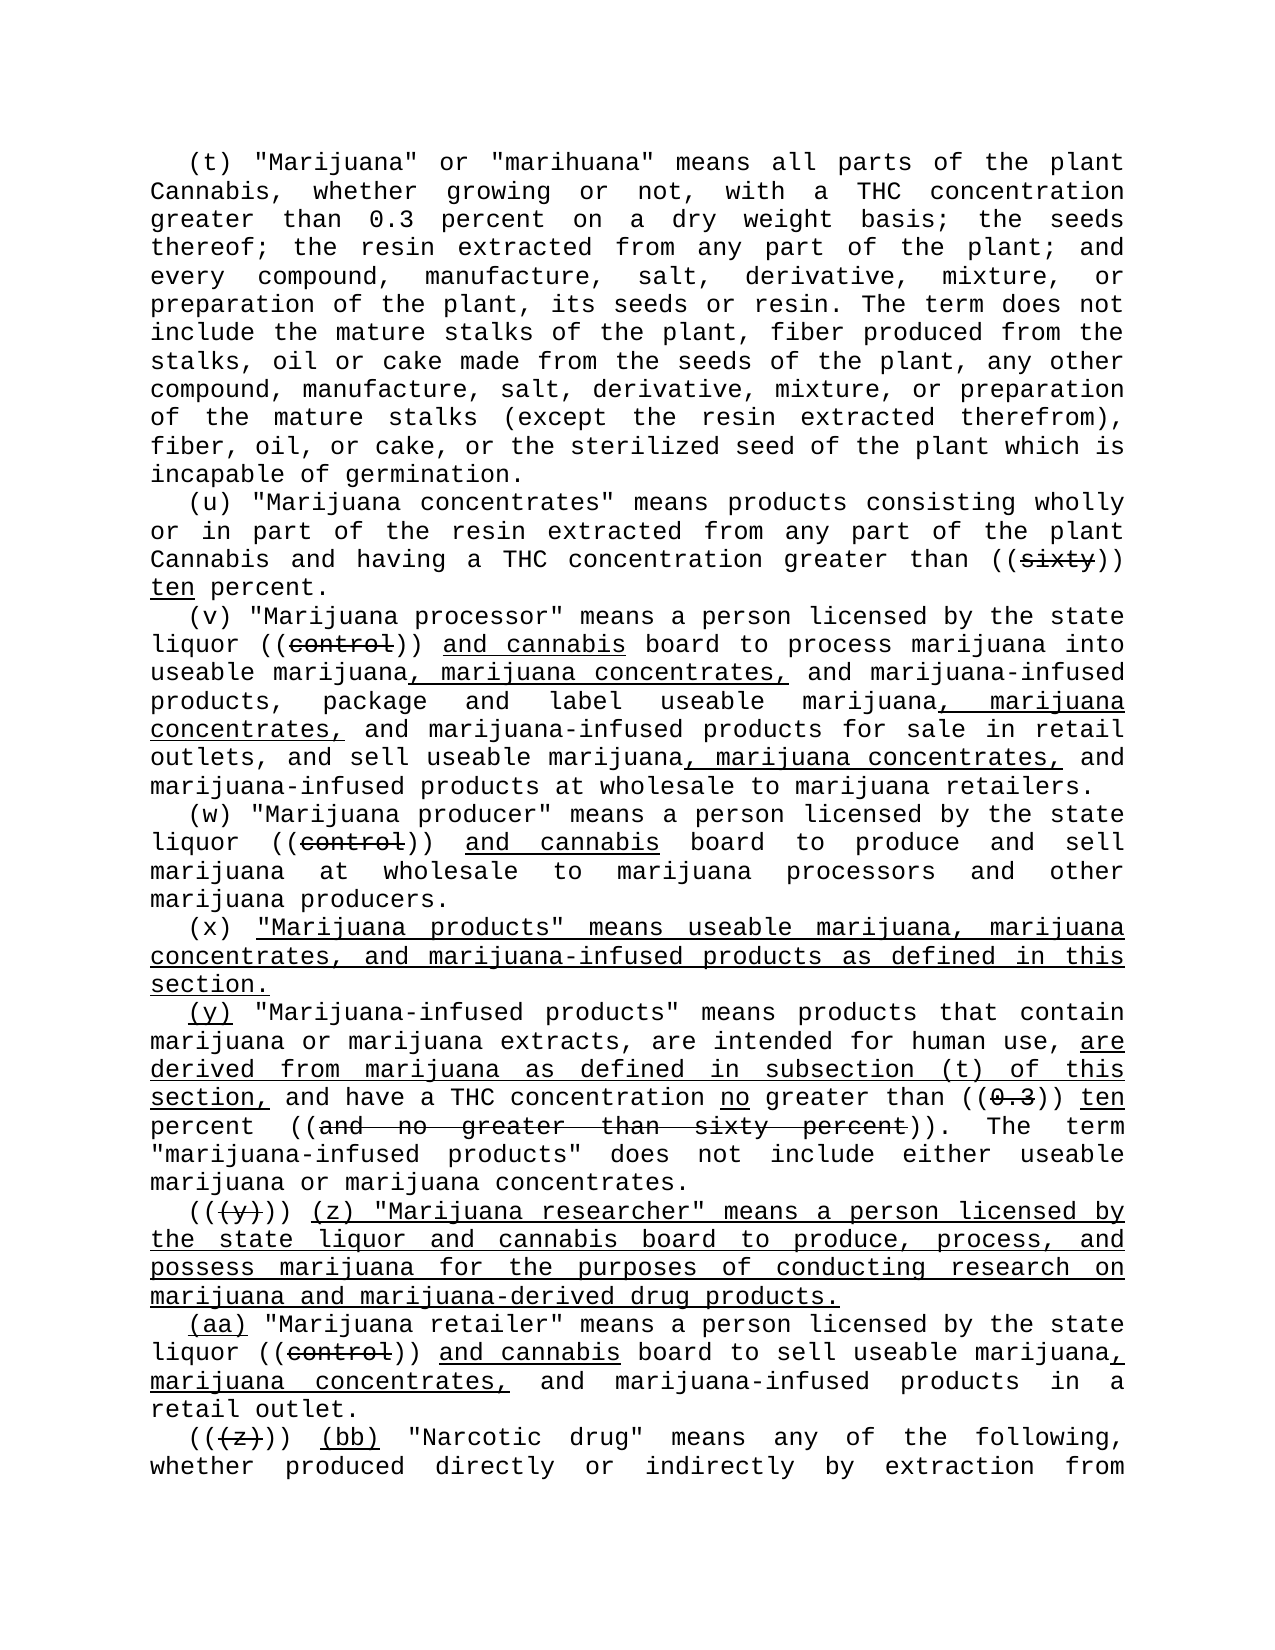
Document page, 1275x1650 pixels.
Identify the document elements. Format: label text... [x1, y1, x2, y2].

text (x) "Marijuana products" means useable marijuana, marijuana concentrates, and marijuana-infused products as defined in this section. [150, 915, 1125, 966]
text (t) "Marijuana" or "marihuana" means all parts of the plant Cannabis, whether growing or not, with a THC concentration greater than 0.3 percent on a dry weight basis; the seeds thereof; the resin extracted from any part of the plant; and every compound, manufacture, salt, derivative, mixture, or preparation of the plant, its seeds or resin. The term does not include the mature stalks of the plant, fiber produced from the stalks, oil or cake made from the seeds of the plant, any other compound, manufacture, salt, derivative, mixture, or preparation of the mature stalks (except the resin extracted therefrom), fiber, oil, or cake, or the sterilized seed of the plant which is incapable of germination. [150, 150, 1125, 490]
text (y) "Marijuana-infused products" means products that contain marijuana or marijuana extracts, are intended for human use, are derived from marijuana as defined in subsection (t) of this section, and have a THC concentration no greater than ((0.3)) ten percent ((and no greater than sixty percent)). The term "marijuana-infused products" does not include either useable marijuana or marijuana concentrates. [150, 1000, 1125, 1080]
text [150, 1425, 1125, 1482]
text (((y))) (z) "Marijuana researcher" means a person licensed by the state liquor and cannabis board to produce, process, and possess marijuana for the purposes of conducting research on marijuana and marijuana-derived drug products. [150, 1280, 1125, 1312]
text (v) "Marijuana processor" means a person licensed by the state liquor ((control)) and cannabis board to process marijuana into useable marijuana, marijuana concentrates, and marijuana-infused products, package and label useable marijuana, marijuana concentrates, and marijuana-infused products for sale in retail outlets, and sell useable marijuana, marijuana concentrates, and marijuana-infused products at wholesale to marijuana retailers. [150, 603, 1125, 802]
text (((y))) (z) "Marijuana researcher" means a person licensed by the state liquor and cannabis board to produce, process, and possess marijuana for the purposes of conducting research on marijuana and marijuana-derived drug products. [150, 1251, 1125, 1278]
text (y) "Marijuana-infused products" means products that contain marijuana or marijuana extracts, are intended for human use, are derived from marijuana as defined in subsection (t) of this section, and have a THC concentration no greater than ((0.3)) ten percent ((and no greater than sixty percent)). The term "marijuana-infused products" does not include either useable marijuana or marijuana concentrates. [150, 1081, 1125, 1198]
text (((y))) (z) "Marijuana researcher" means a person licensed by the state liquor and cannabis board to produce, process, and possess marijuana for the purposes of conducting research on marijuana and marijuana-derived drug products. [150, 1198, 1125, 1250]
text (u) "Marijuana concentrates" means products consisting wholly or in part of the resin extracted from any part of the plant Cannabis and having a THC concentration greater than ((sixty)) ten percent. [150, 490, 1125, 603]
text (x) "Marijuana products" means useable marijuana, marijuana concentrates, and marijuana-infused products as defined in this section. [150, 968, 1125, 1000]
text (w) "Marijuana producer" means a person licensed by the state liquor ((control)) and cannabis board to produce and sell marijuana at wholesale to marijuana processors and other marijuana producers. [150, 802, 1125, 915]
text (aa) "Marijuana retailer" means a person licensed by the state liquor ((control)) and cannabis board to sell useable marijuana, marijuana concentrates, and marijuana-infused products in a retail outlet. [150, 1312, 1125, 1425]
